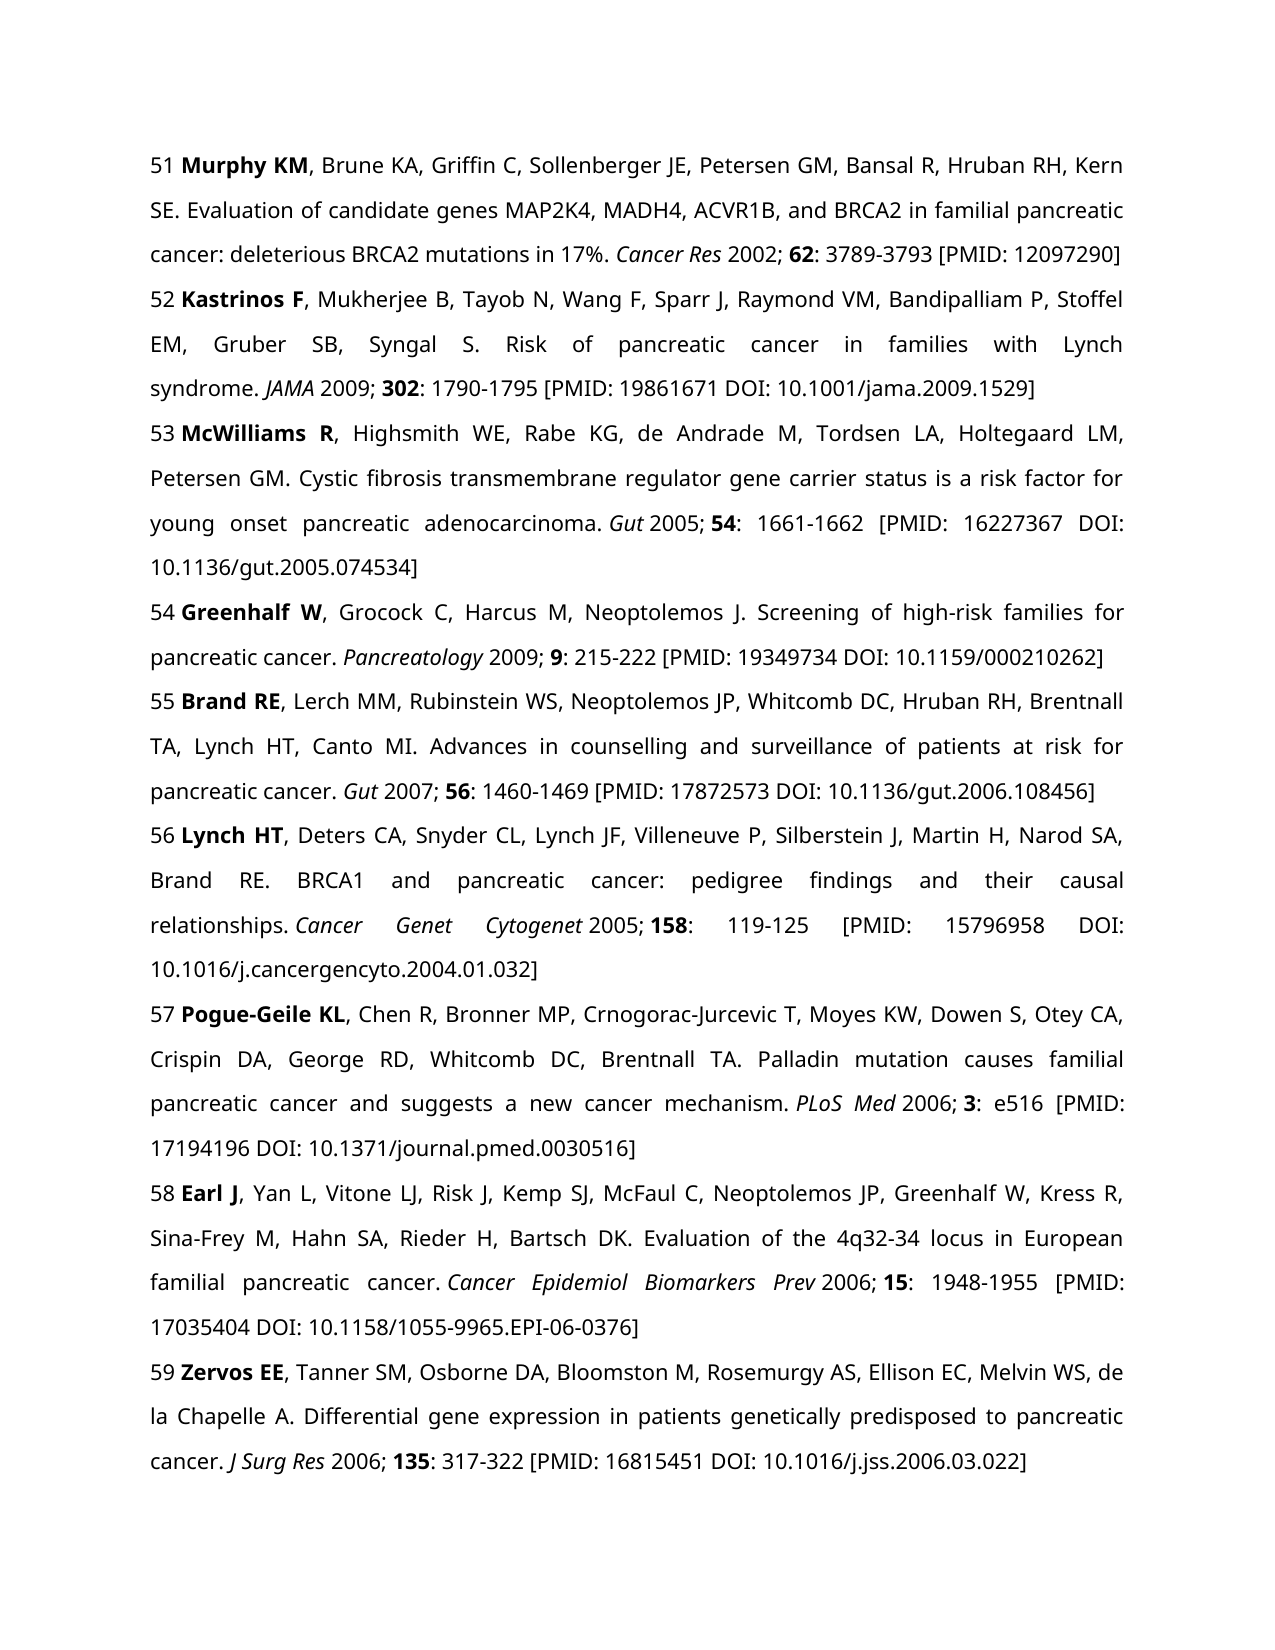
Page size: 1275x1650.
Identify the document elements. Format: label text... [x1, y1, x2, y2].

text 55 Brand RE, Lerch MM, Rubinstein WS, Neoptolemos JP, Whitcomb DC, Hruban RH, Brentnall TA, Lynch HT, Canto MI. Advances in counselling and surveillance of patients at risk for pancreatic cancer. Gut 2007; 56: 1460-1469 [PMID: 17872573 DOI: 10.1136/gut.2006.108456] [150, 686, 1125, 805]
text 51 Murphy KM, Brune KA, Griffin C, Sollenberger JE, Petersen GM, Bansal R, Hruban RH, Kern SE. Evaluation of candidate genes MAP2K4, MADH4, ACVR1B, and BRCA2 in familial pancreatic cancer: deleterious BRCA2 mutations in 17%. Cancer Res 2002; 62: 3789-3793 [PMID: 12097290] [150, 150, 1125, 269]
text 53 McWilliams R, Highsmith WE, Rabe KG, de Andrade M, Tordsen LA, Holtegaard LM, Petersen GM. Cystic fibrosis transmembrane regulator gene carrier status is a risk factor for young onset pancreatic adenocarcinoma. Gut 2005; 54: 1661-1662 [PMID: 16227367 DOI: 10.1136/gut.2005.074534] [150, 418, 1125, 582]
text 59 Zervos EE, Tanner SM, Osborne DA, Bloomston M, Rosemurgy AS, Ellison EC, Melvin WS, de la Chapelle A. Differential gene expression in patients genetically predisposed to pancreatic cancer. J Surg Res 2006; 135: 317-322 [PMID: 16815451 DOI: 10.1016/j.jss.2006.03.022] [150, 1357, 1125, 1476]
text 52 Kastrinos F, Mukherjee B, Tayob N, Wang F, Sparr J, Raymond VM, Bandipalliam P, Stoffel EM, Gruber SB, Syngal S. Risk of pancreatic cancer in families with Lynch syndrome. JAMA 2009; 302: 1790-1795 [PMID: 19861671 DOI: 10.1001/jama.2009.1529] [150, 284, 1125, 403]
text 58 Earl J, Yan L, Vitone LJ, Risk J, Kemp SJ, McFaul C, Neoptolemos JP, Greenhalf W, Kress R, Sina-Frey M, Hahn SA, Rieder H, Bartsch DK. Evaluation of the 4q32-34 locus in European familial pancreatic cancer. Cancer Epidemiol Biomarkers Prev 2006; 15: 1948-1955 [PMID: 17035404 DOI: 10.1158/1055-9965.EPI-06-0376] [150, 1178, 1125, 1342]
text 57 Pogue-Geile KL, Chen R, Bronner MP, Crnogorac-Jurcevic T, Moyes KW, Dowen S, Otey CA, Crispin DA, George RD, Whitcomb DC, Brentnall TA. Palladin mutation causes familial pancreatic cancer and suggests a new cancer mechanism. PLoS Med 2006; 3: e516 [PMID: 17194196 DOI: 10.1371/journal.pmed.0030516] [150, 999, 1125, 1163]
text 54 Greenhalf W, Grocock C, Harcus M, Neoptolemos J. Screening of high-risk families for pancreatic cancer. Pancreatology 2009; 9: 215-222 [PMID: 19349734 DOI: 10.1159/000210262] [150, 597, 1125, 671]
text 56 Lynch HT, Deters CA, Snyder CL, Lynch JF, Villeneuve P, Silberstein J, Martin H, Narod SA, Brand RE. BRCA1 and pancreatic cancer: pedigree findings and their causal relationships. Cancer Genet Cytogenet 2005; 158: 119-125 [PMID: 15796958 DOI: 10.1016/j.cancergencyto.2004.01.032] [150, 820, 1125, 984]
